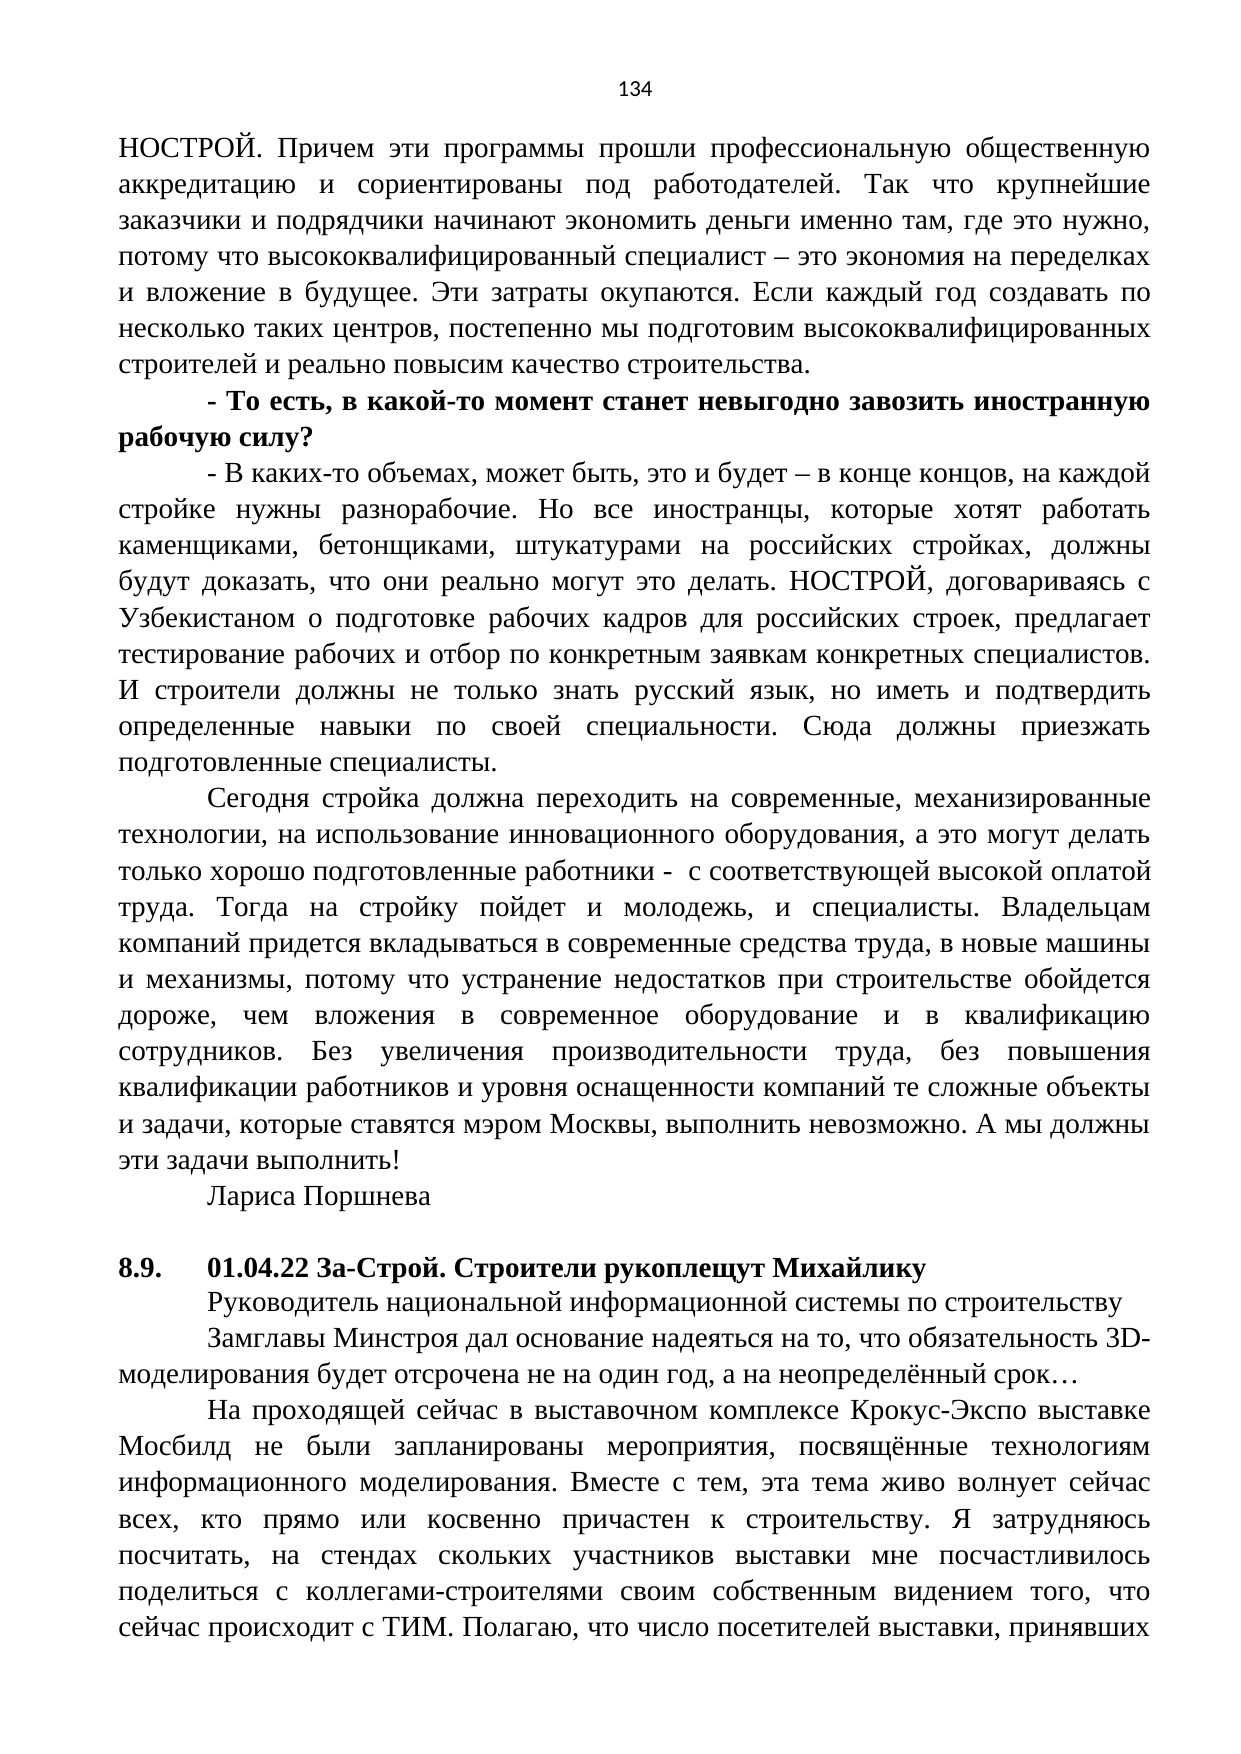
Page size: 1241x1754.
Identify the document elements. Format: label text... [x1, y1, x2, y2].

text Руководитель национальной информационной системы по строительству [118, 1284, 1152, 1317]
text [118, 130, 1152, 380]
text - То есть, в какой-то момент станет невыгодно завозить иностранную рабочую силу? [118, 383, 1152, 452]
text Замглавы Минстроя дал основание надеяться на то, что обязательность 3D-моделирования будет отсрочена не на один год, а на неопределённый срок… [118, 1320, 1152, 1390]
text - В каких-то объемах, может быть, это и будет – в конце концов, на каждой стройке нужны разнорабочие. Но все иностранцы, которые хотят работать каменщиками, бетонщиками, штукатурами на российских стройках, должны будут доказать, что они реально могут это делать. НОСТРОЙ, договариваясь с Узбекистаном о подготовке рабочих кадров для российских строек, предлагает тестирование рабочих и отбор по конкретным заявкам конкретных специалистов. И строители должны не только знать русский язык, но иметь и подтвердить определенные навыки по своей специальности. Сюда должны приезжать подготовленные специалисты. [118, 455, 1152, 778]
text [118, 1392, 1152, 1643]
subtitle 01.04.22 За-Строй. Строители рукоплещут Михайлику [118, 1250, 1152, 1284]
text Сегодня стройка должна переходить на современные, механизированные технологии, на использование инновационного оборудования, а это могут делать только хорошо подготовленные работники - с соответствующей высокой оплатой труда. Тогда на стройку пойдет и молодежь, и специалисты. Владельцам компаний придется вкладываться в современные средства труда, в новые машины и механизмы, потому что устранение недостатков при строительстве обойдется дороже, чем вложения в современное оборудование и в квалификацию сотрудников. Без увеличения производительности труда, без повышения квалификации работников и уровня оснащенности компаний те сложные объекты и задачи, которые ставятся мэром Москвы, выполнить невозможно. А мы должны эти задачи выполнить! [118, 780, 1152, 1175]
text Лариса Поршнева [118, 1178, 1152, 1212]
